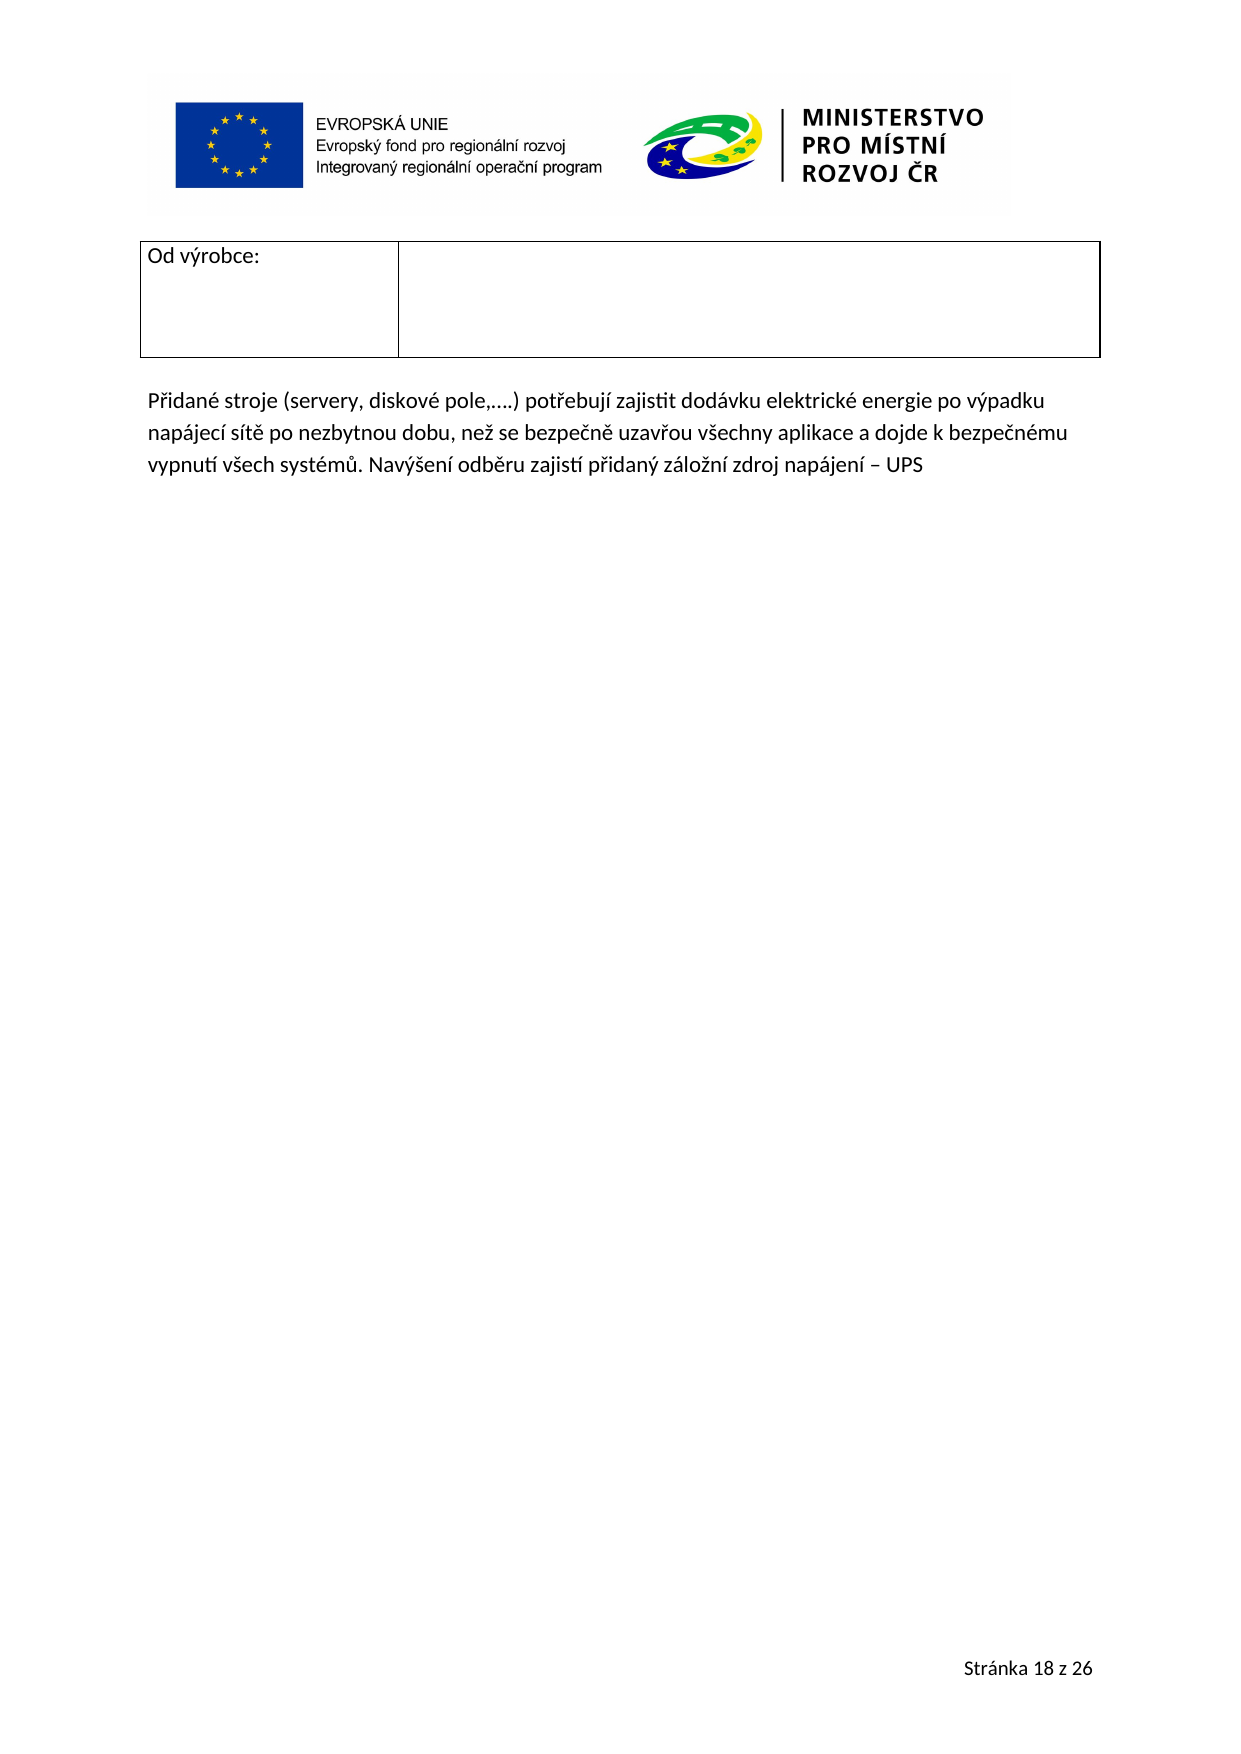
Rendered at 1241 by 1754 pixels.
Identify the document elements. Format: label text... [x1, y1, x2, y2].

text Přidané stroje (servery, diskové pole,….) potřebují zajistit dodávku elektrické energie po výpadku napájecí sítě po nezbytnou dobu, než se bezpečně uzavřou všechny aplikace a dojde k bezpečnému vypnutí všech systémů. Navýšení odběru zajistí přidaný záložní zdroj napájení – UPS [148, 386, 1093, 478]
table_cell Od výrobce: [141, 242, 398, 357]
picture [147, 73, 1010, 216]
table_cell [399, 242, 1099, 357]
